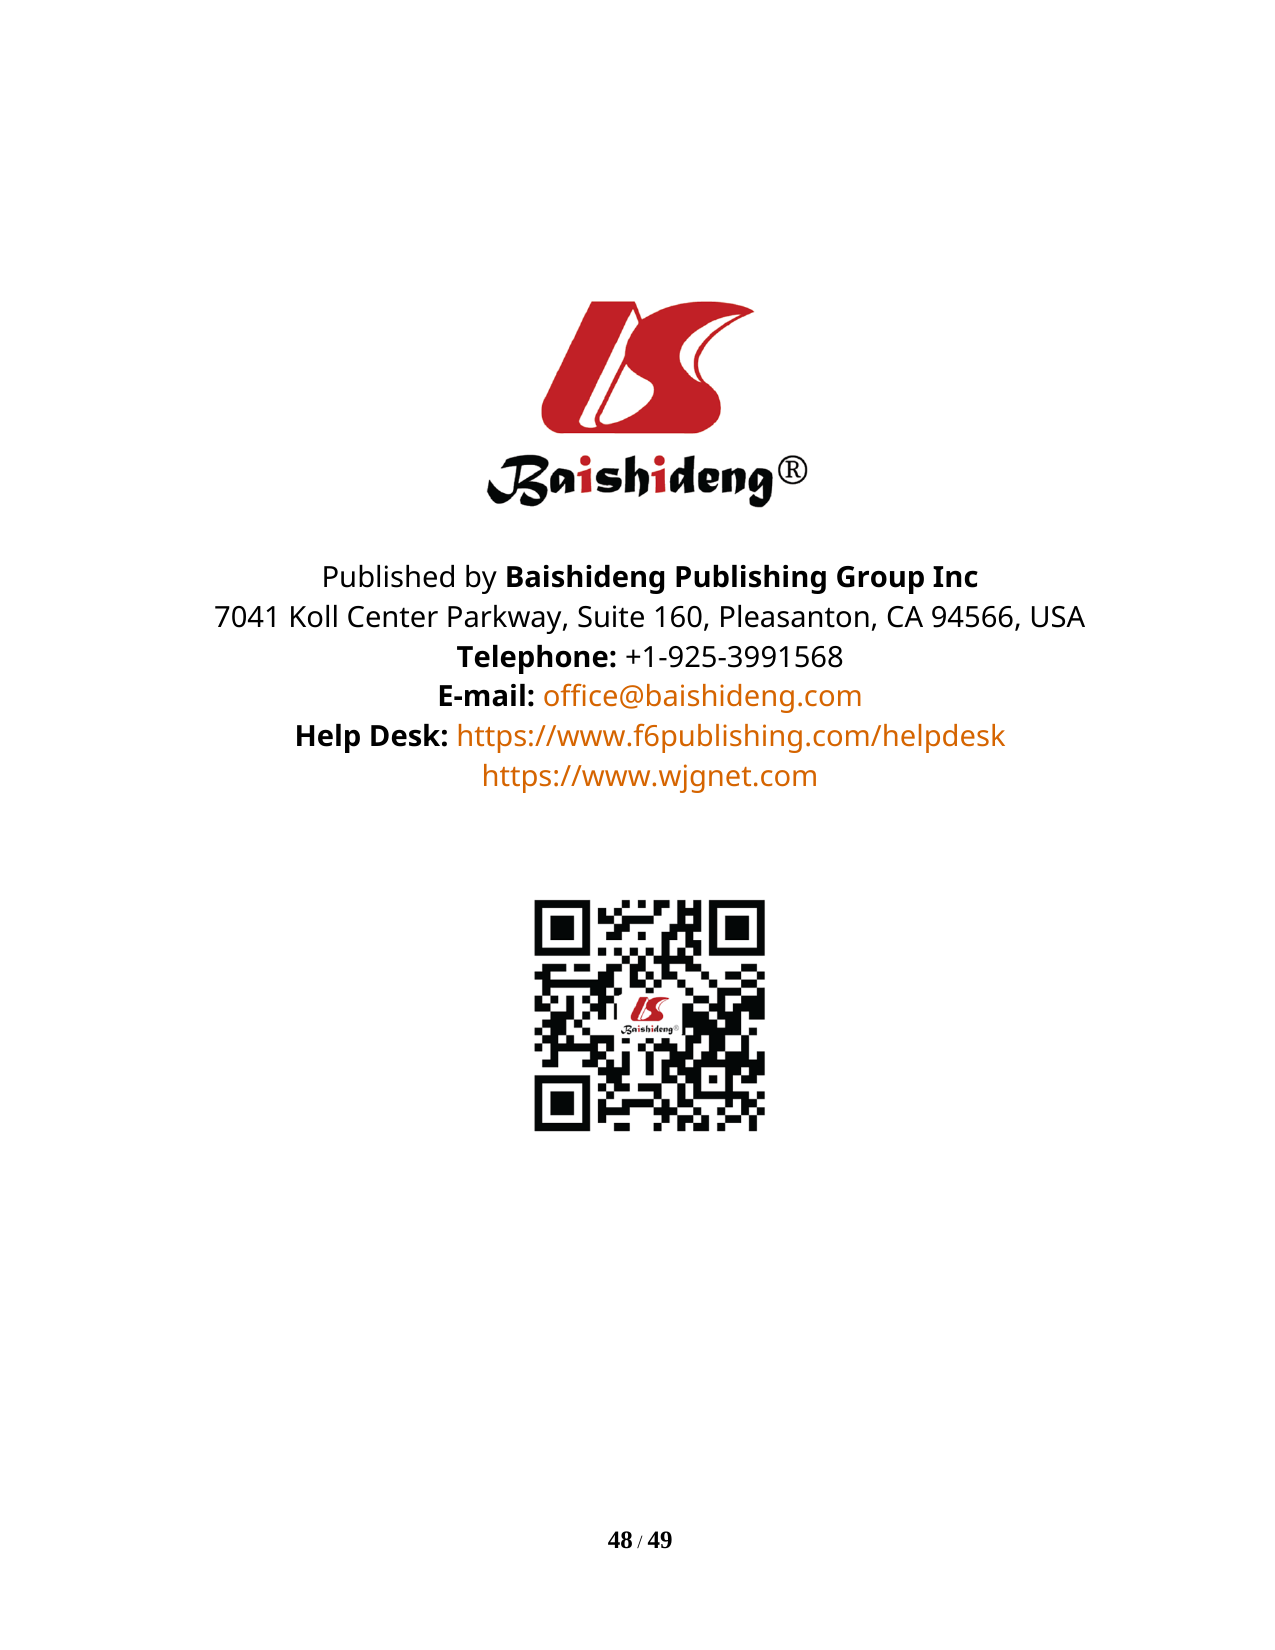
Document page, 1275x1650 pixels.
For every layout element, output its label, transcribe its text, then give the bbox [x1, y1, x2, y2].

text Telephone: +1-925-3991568 [175, 636, 1125, 676]
text Help Desk: https://www.f6publishing.com/helpdesk [175, 715, 1125, 755]
text Published by Baishideng Publishing Group Inc [175, 557, 1125, 596]
text E-mail: office@baishideng.com [175, 676, 1125, 715]
text https://www.wjgnet.com [175, 755, 1125, 795]
picture [531, 896, 769, 1134]
picture [445, 286, 855, 523]
text 7041 Koll Center Parkway, Suite 160, Pleasanton, CA 94566, USA [175, 596, 1125, 636]
